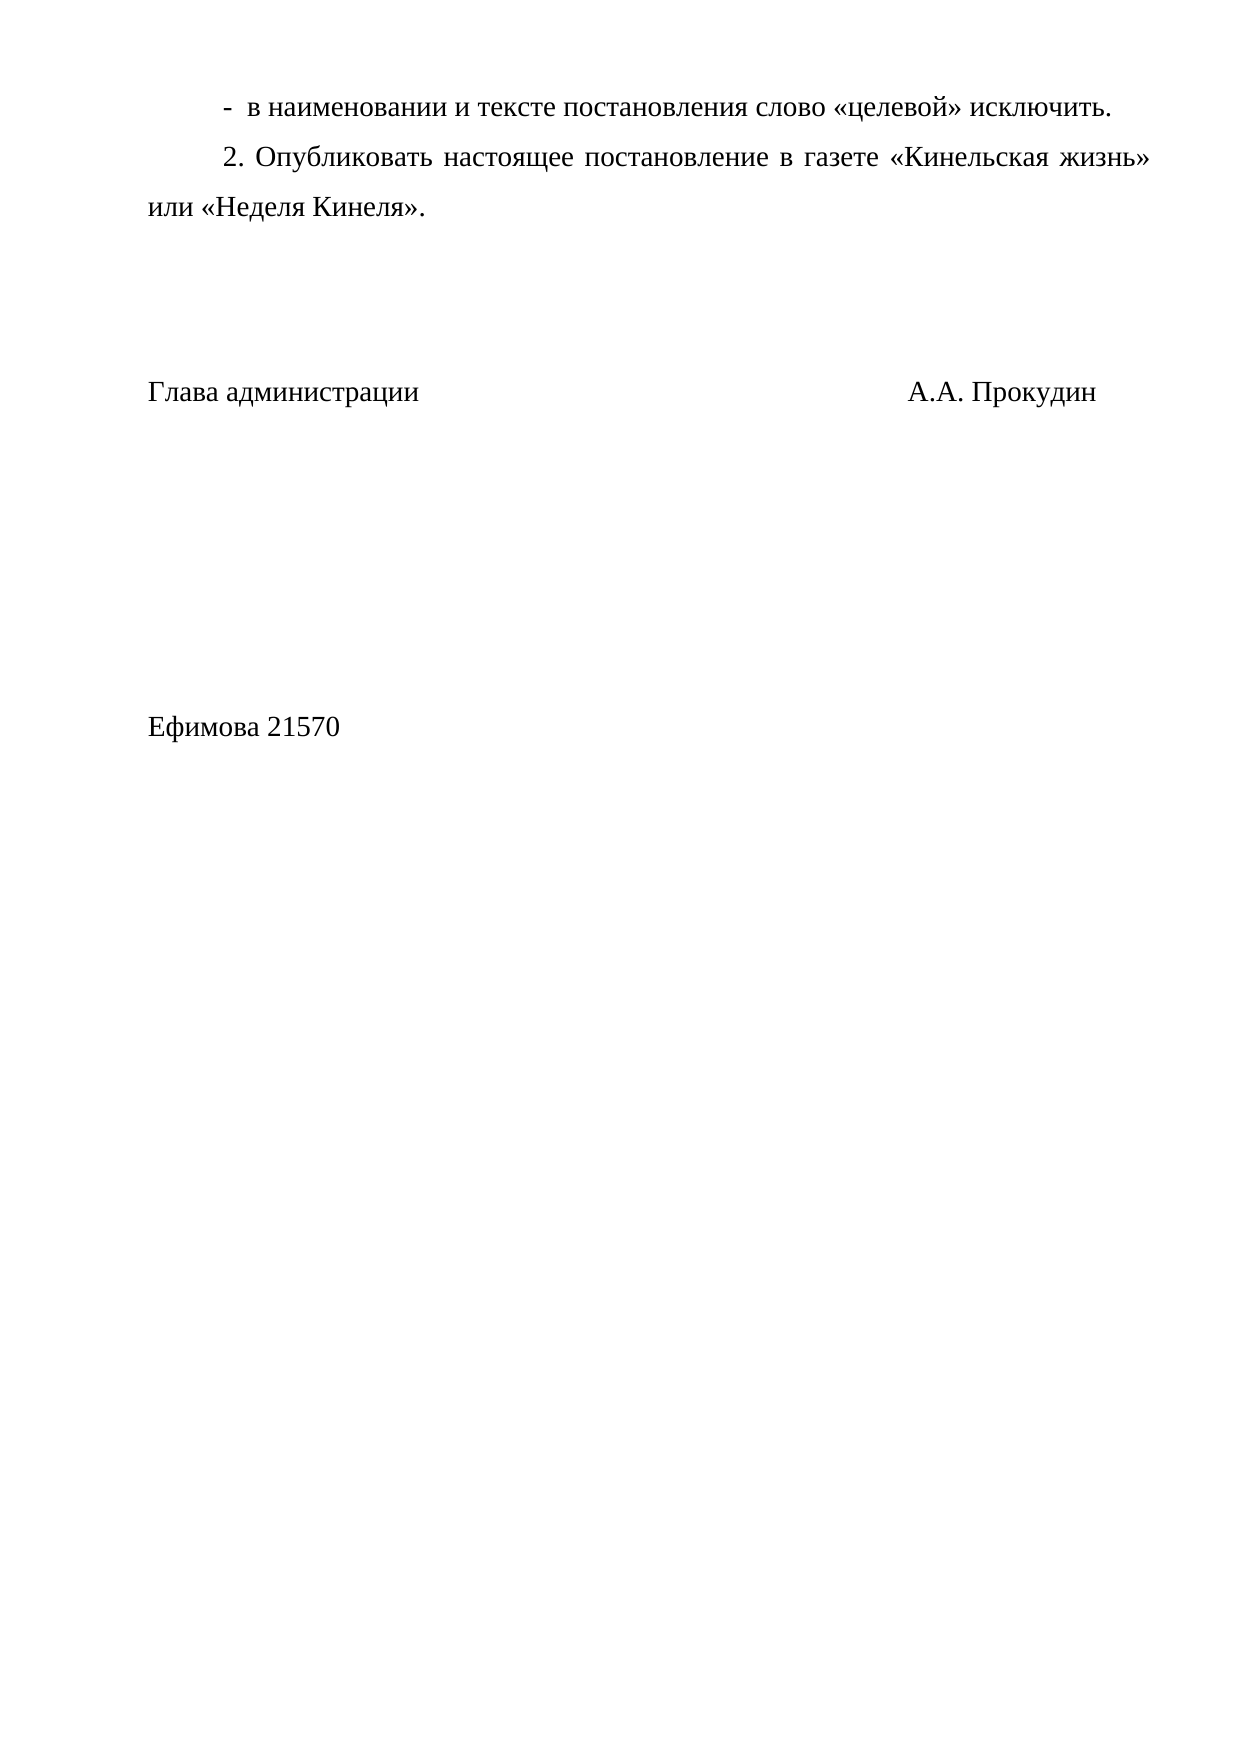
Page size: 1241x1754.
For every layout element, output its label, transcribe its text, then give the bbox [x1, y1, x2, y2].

text - в наименовании и тексте постановления слово «целевой» исключить. [148, 89, 1152, 122]
text Ефимова 21570 [148, 709, 1152, 743]
text Глава администрации А.А. Прокудин [148, 374, 1152, 407]
text 2. Опубликовать настоящее постановление в газете «Кинельская жизнь» или «Неделя Кинеля». [148, 139, 1152, 223]
